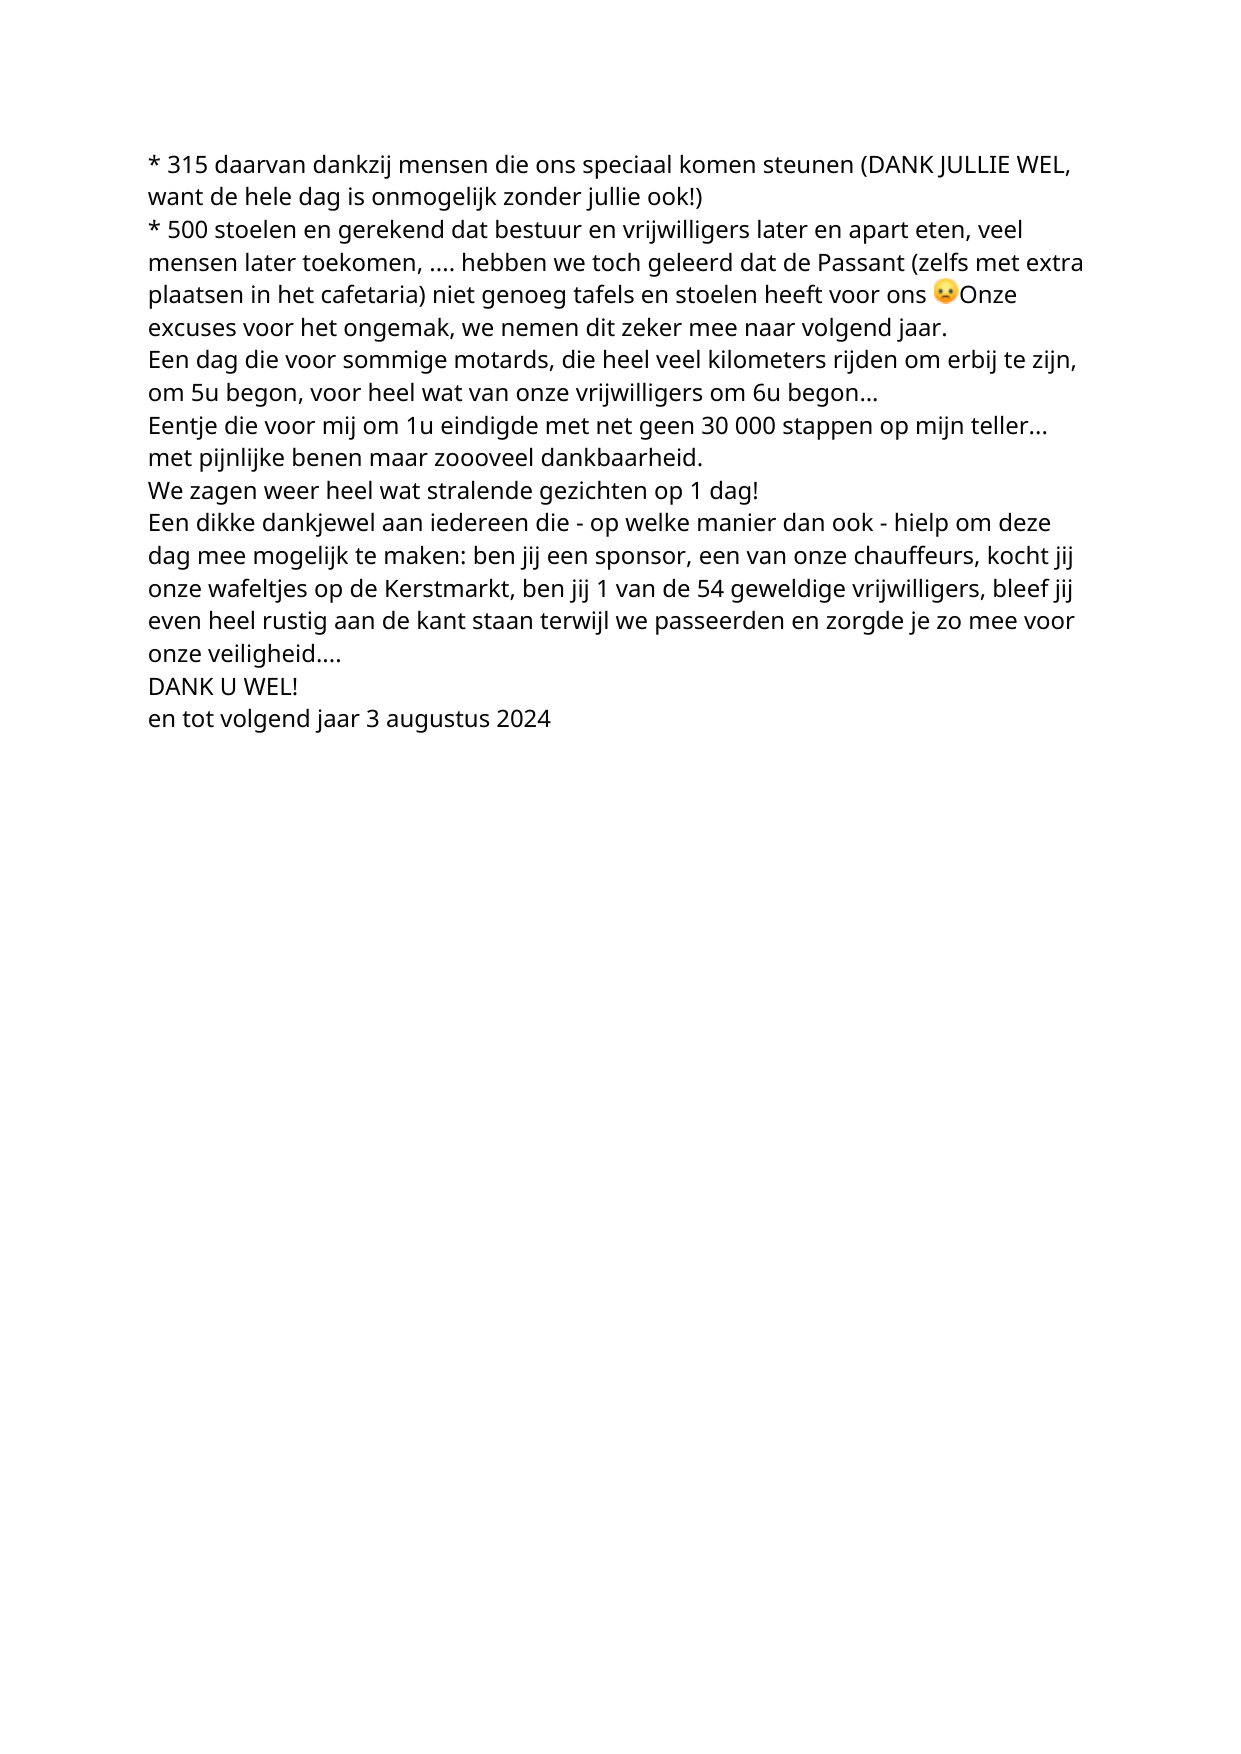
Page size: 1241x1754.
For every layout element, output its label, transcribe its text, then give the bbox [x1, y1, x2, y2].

text We zagen weer heel wat stralende gezichten op 1 dag! [148, 474, 1093, 506]
text * 315 daarvan dankzij mensen die ons speciaal komen steunen (DANK JULLIE WEL, want de hele dag is onmogelijk zonder jullie ook!) [148, 148, 1093, 213]
text en tot volgend jaar 3 augustus 2024 [148, 702, 1093, 734]
text DANK U WEL! [148, 669, 1093, 702]
text Eentje die voor mij om 1u eindigde met net geen 30 000 stappen op mijn teller... met pijnlijke benen maar zoooveel dankbaarheid. [148, 408, 1093, 474]
picture [933, 278, 959, 304]
text * 500 stoelen en gerekend dat bestuur en vrijwilligers later en apart eten, veel mensen later toekomen, .... hebben we toch geleerd dat de Passant (zelfs met extra plaatsen in het cafetaria) niet genoeg tafels en stoelen heeft voor ons Onze excuses voor het ongemak, we nemen dit zeker mee naar volgend jaar. [148, 213, 1093, 343]
text Een dikke dankjewel aan iedereen die - op welke manier dan ook - hielp om deze dag mee mogelijk te maken: ben jij een sponsor, een van onze chauffeurs, kocht jij onze wafeltjes op de Kerstmarkt, ben jij 1 van de 54 geweldige vrijwilligers, bleef jij even heel rustig aan de kant staan terwijl we passeerden en zorgde je zo mee voor onze veiligheid.... [148, 506, 1093, 669]
text Een dag die voor sommige motards, die heel veel kilometers rijden om erbij te zijn, om 5u begon, voor heel wat van onze vrijwilligers om 6u begon... [148, 343, 1093, 408]
